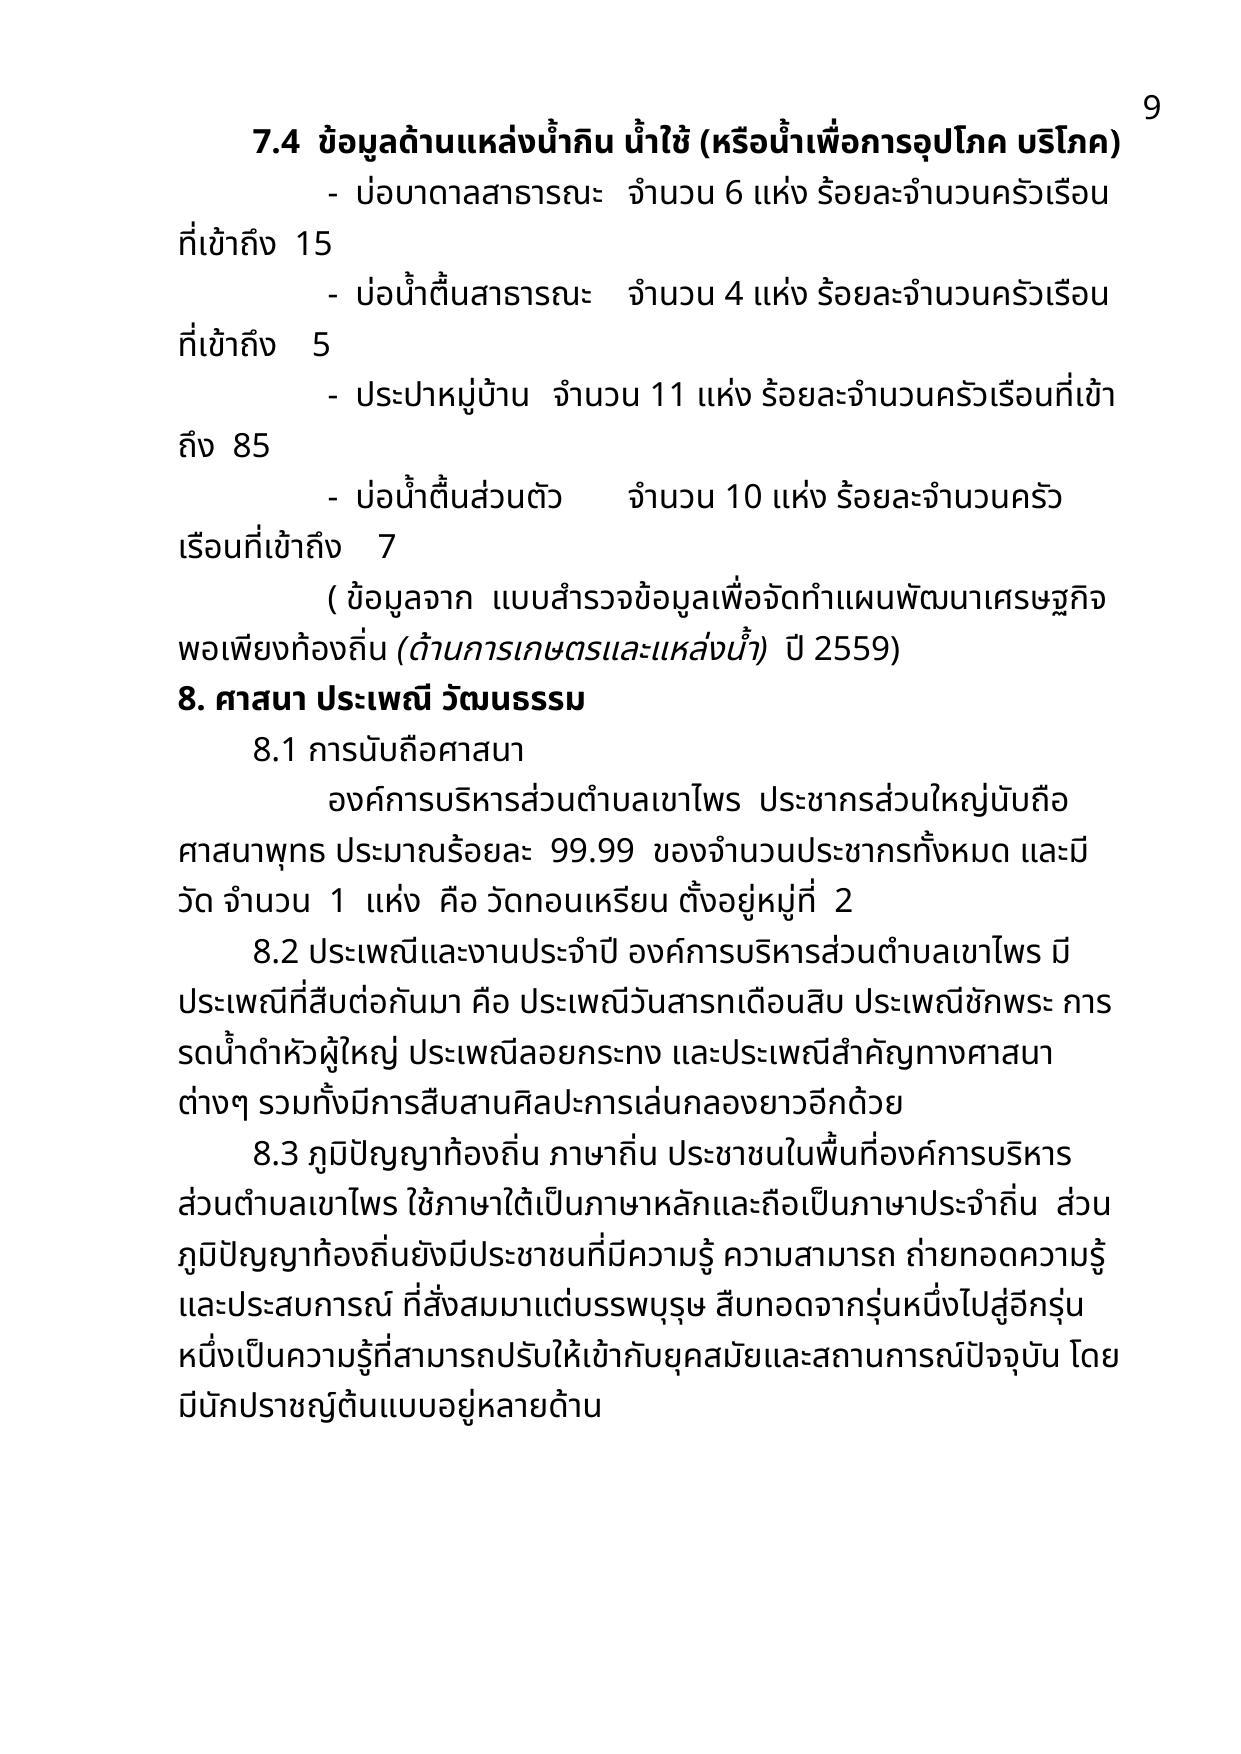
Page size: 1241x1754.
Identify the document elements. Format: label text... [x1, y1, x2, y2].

text - บ่อบาดาลสาธารณะ จำนวน 6 แห่ง ร้อยละจำนวนครัวเรือนที่เข้าถึง 15 [177, 169, 1122, 270]
text ( ข้อมูลจาก แบบสำรวจข้อมูลเพื่อจัดทำแผนพัฒนาเศรษฐกิจพอเพียงท้องถิ่น (ด้านการเกษตรและแหล่งน้ำ) ปี 2559) [177, 574, 1122, 675]
text - ประปาหมู่บ้าน จำนวน 11 แห่ง ร้อยละจำนวนครัวเรือนที่เข้าถึง 85 [177, 371, 1122, 472]
text 7.4 ข้อมูลด้านแหล่งน้ำกิน น้ำใช้ (หรือน้ำเพื่อการอุปโภค บริโภค) [177, 118, 1122, 169]
text องค์การบริหารส่วนตำบลเขาไพร ประชากรส่วนใหญ่นับถือศาสนาพุทธ ประมาณร้อยละ 99.99 ของจำนวนประชากรทั้งหมด และมีวัด จำนวน 1 แห่ง คือ วัดทอนเหรียน ตั้งอยู่หมู่ที่ 2 [177, 776, 1122, 928]
text 8.2 ประเพณีและงานประจำปี องค์การบริหารส่วนตำบลเขาไพร มีประเพณีที่สืบต่อกันมา คือ ประเพณีวันสารทเดือนสิบ ประเพณีชักพระ การรดน้ำดำหัวผู้ใหญ่ ประเพณีลอยกระทง และประเพณีสำคัญทางศาสนาต่างๆ รวมทั้งมีการสืบสานศิลปะการเล่นกลองยาวอีกด้วย [177, 928, 1122, 1130]
text 8.1 การนับถือศาสนา [177, 726, 1122, 776]
text 8.3 ภูมิปัญญาท้องถิ่น ภาษาถิ่น ประชาชนในพื้นที่องค์การบริหารส่วนตำบลเขาไพร ใช้ภาษาใต้เป็นภาษาหลักและถือเป็นภาษาประจำถิ่น ส่วนภูมิปัญญาท้องถิ่นยังมีประชาชนที่มีความรู้ ความสามารถ ถ่ายทอดความรู้ และประสบการณ์ ที่สั่งสมมาแต่บรรพบุรุษ สืบทอดจากรุ่นหนึ่งไปสู่อีกรุ่นหนึ่งเป็นความรู้ที่สามารถปรับให้เข้ากับยุคสมัยและสถานการณ์ปัจจุบัน โดยมีนักปราชญ์ต้นแบบอยู่หลายด้าน [177, 1130, 1122, 1432]
text - บ่อน้ำตื้นสาธารณะ จำนวน 4 แห่ง ร้อยละจำนวนครัวเรือนที่เข้าถึง 5 [177, 270, 1122, 371]
text - บ่อน้ำตื้นส่วนตัว จำนวน 10 แห่ง ร้อยละจำนวนครัวเรือนที่เข้าถึง 7 [177, 472, 1122, 574]
text 8. ศาสนา ประเพณี วัฒนธรรม [177, 675, 1122, 726]
